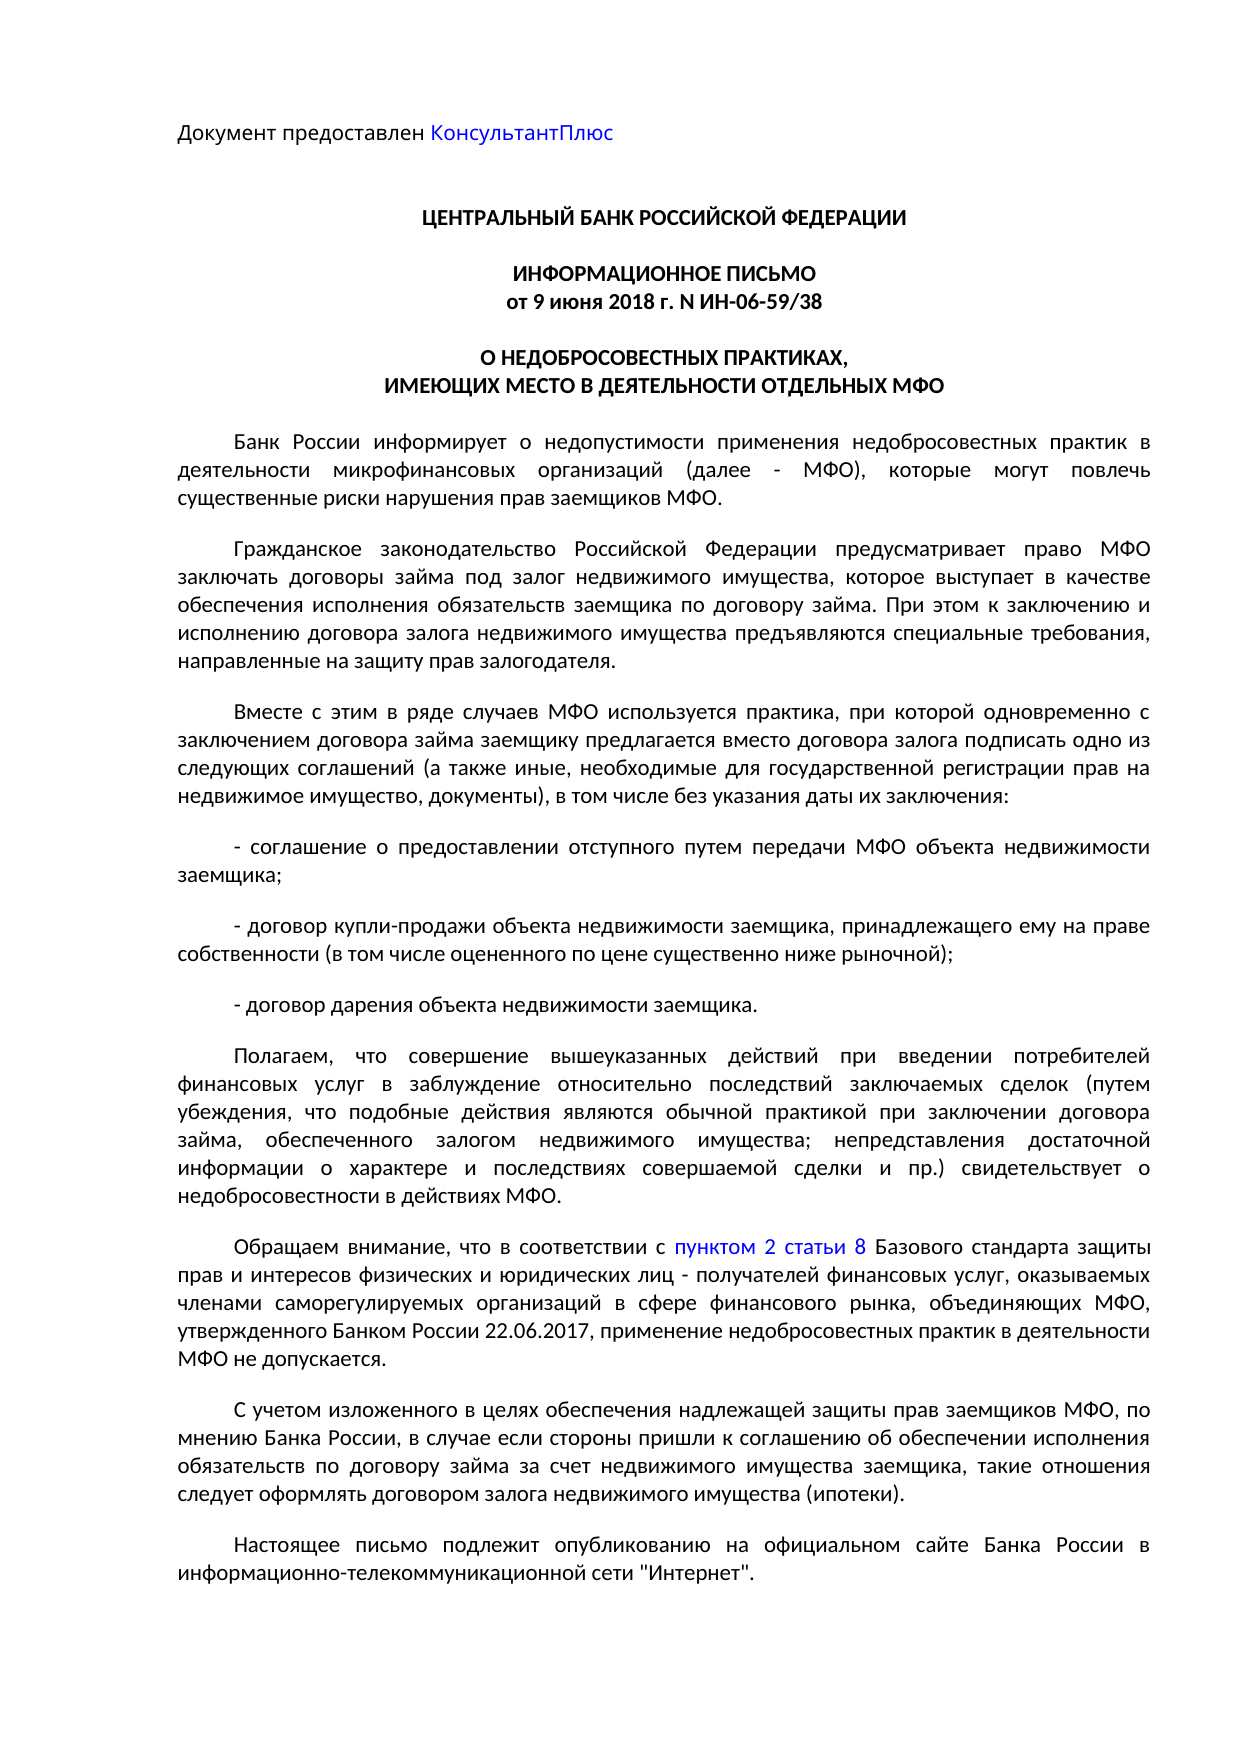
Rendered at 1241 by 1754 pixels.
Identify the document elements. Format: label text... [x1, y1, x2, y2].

text - договор купли-продажи объекта недвижимости заемщика, принадлежащего ему на праве собственности (в том числе оцененного по цене существенно ниже рыночной); [177, 911, 1152, 967]
text С учетом изложенного в целях обеспечения надлежащей защиты прав заемщиков МФО, по мнению Банка России, в случае если стороны пришли к соглашению об обеспечении исполнения обязательств по договору займа за счет недвижимого имущества заемщика, такие отношения следует оформлять договором залога недвижимого имущества (ипотеки). [177, 1395, 1152, 1507]
title О НЕДОБРОСОВЕСТНЫХ ПРАКТИКАХ, [177, 343, 1152, 371]
text - соглашение о предоставлении отступного путем передачи МФО объекта недвижимости заемщика; [177, 832, 1152, 888]
text Обращаем внимание, что в соответствии с пунктом 2 статьи 8 Базового стандарта защиты прав и интересов физических и юридических лиц - получателей финансовых услуг, оказываемых членами саморегулируемых организаций в сфере финансового рынка, объединяющих МФО, утвержденного Банком России 22.06.2017, применение недобросовестных практик в деятельности МФО не допускается. [177, 1232, 1152, 1372]
text Вместе с этим в ряде случаев МФО используется практика, при которой одновременно с заключением договора займа заемщику предлагается вместо договора залога подписать одно из следующих соглашений (а также иные, необходимые для государственной регистрации прав на недвижимое имущество, документы), в том числе без указания даты их заключения: [177, 697, 1152, 809]
text - договор дарения объекта недвижимости заемщика. [177, 990, 1152, 1018]
text Настоящее письмо подлежит опубликованию на официальном сайте Банка России в информационно-телекоммуникационной сети "Интернет". [177, 1530, 1152, 1586]
text Полагаем, что совершение вышеуказанных действий при введении потребителей финансовых услуг в заблуждение относительно последствий заключаемых сделок (путем убеждения, что подобные действия являются обычной практикой при заключении договора займа, обеспеченного залогом недвижимого имущества; непредставления достаточной информации о характере и последствиях совершаемой сделки и пр.) свидетельствует о недобросовестности в действиях МФО. [177, 1041, 1152, 1209]
title ИМЕЮЩИХ МЕСТО В ДЕЯТЕЛЬНОСТИ ОТДЕЛЬНЫХ МФО [177, 371, 1152, 399]
title ЦЕНТРАЛЬНЫЙ БАНК РОССИЙСКОЙ ФЕДЕРАЦИИ [177, 203, 1152, 231]
text Банк России информирует о недопустимости применения недобросовестных практик в деятельности микрофинансовых организаций (далее - МФО), которые могут повлечь существенные риски нарушения прав заемщиков МФО. [177, 427, 1152, 511]
title ИНФОРМАЦИОННОЕ ПИСЬМО [177, 259, 1152, 287]
text Гражданское законодательство Российской Федерации предусматривает право МФО заключать договоры займа под залог недвижимого имущества, которое выступает в качестве обеспечения исполнения обязательств заемщика по договору займа. При этом к заключению и исполнению договора залога недвижимого имущества предъявляются специальные требования, направленные на защиту прав залогодателя. [177, 534, 1152, 674]
title Документ предоставлен КонсультантПлюс [177, 118, 1152, 175]
title от 9 июня 2018 г. N ИН-06-59/38 [177, 287, 1152, 315]
